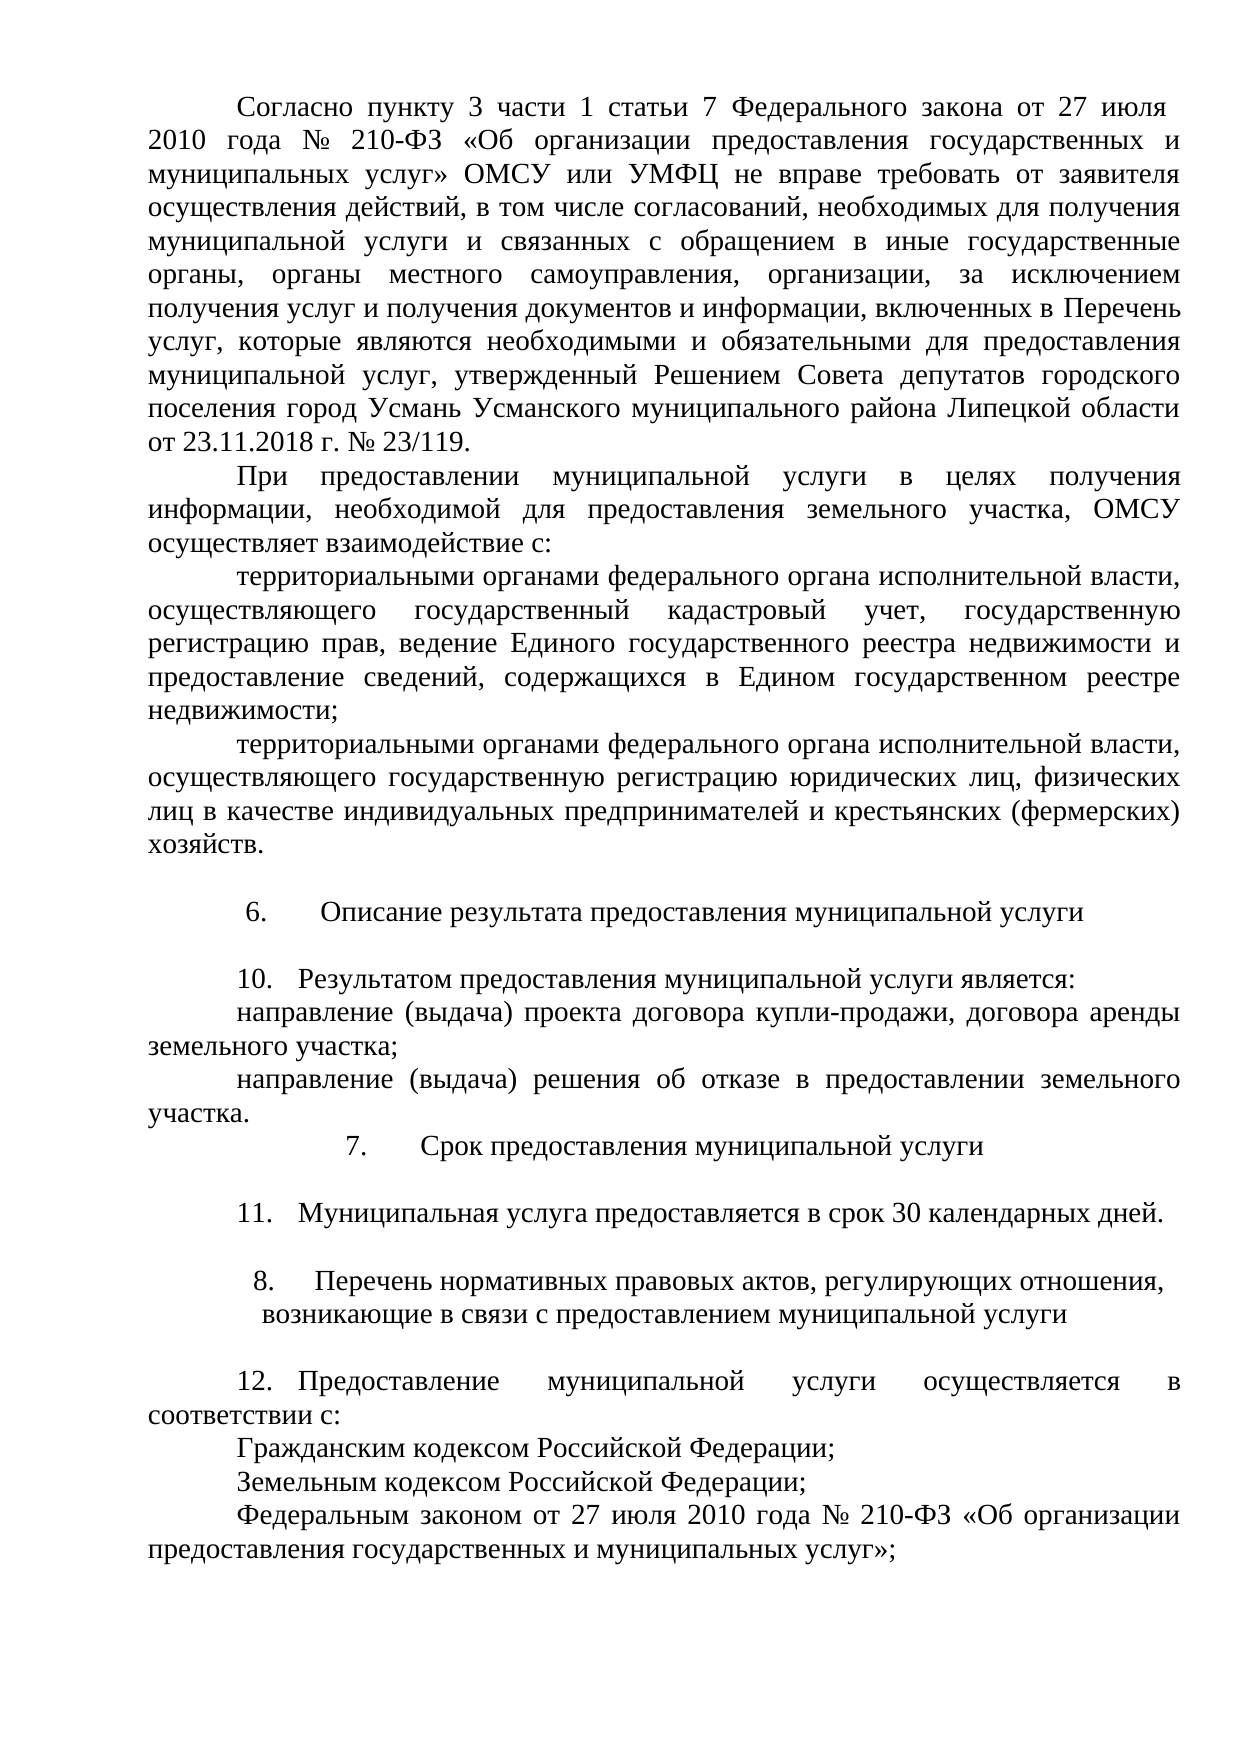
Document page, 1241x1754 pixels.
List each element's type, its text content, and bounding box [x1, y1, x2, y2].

list Результатом предоставления муниципальной услуги является: [148, 961, 1181, 994]
text Земельным кодексом Российской Федерации; [148, 1464, 1181, 1497]
text Гражданским кодексом Российской Федерации; [148, 1430, 1181, 1464]
list Описание результата предоставления муниципальной услуги [148, 894, 1181, 927]
text направление (выдача) решения об отказе в предоставлении земельного участка. [148, 1061, 1181, 1128]
list Муниципальная услуга предоставляется в срок 30 календарных дней. [148, 1196, 1181, 1229]
text направление (выдача) проекта договора купли-продажи, договора аренды земельного участка; [148, 994, 1181, 1061]
list Перечень нормативных правовых актов, регулирующих отношения, возникающие в связи с предоставлением муниципальной услуги [148, 1263, 1181, 1330]
list Срок предоставления муниципальной услуги [148, 1128, 1181, 1162]
text Согласно пункту 3 части 1 статьи 7 Федерального закона от 27 июля 2010 года № 210-ФЗ «Об организации предоставления государственных и муниципальных услуг» ОМСУ или УМФЦ не вправе требовать от заявителя осуществления действий, в том числе согласований, необходимых для получения муниципальной услуги и связанных с обращением в иные государственные органы, органы местного самоуправления, организации, за исключением получения услуг и получения документов и информации, включенных в Перечень услуг, которые являются необходимыми и обязательными для предоставления муниципальной услуг, утвержденный Решением Совета депутатов городского поселения город Усмань Усманского муниципального района Липецкой области от 23.11.2018 г. № 23/119. [148, 89, 1181, 458]
text территориальными органами федерального органа исполнительной власти, осуществляющего государственную регистрацию юридических лиц, физических лиц в качестве индивидуальных предпринимателей и крестьянских (фермерских) хозяйств. [148, 726, 1181, 860]
list Предоставление муниципальной услуги осуществляется в соответствии с: [148, 1363, 1181, 1430]
text Федеральным законом от 27 июля 2010 года № 210-ФЗ «Об организации предоставления государственных и муниципальных услуг»; [148, 1497, 1181, 1564]
text территориальными органами федерального органа исполнительной власти, осуществляющего государственный кадастровый учет, государственную регистрацию прав, ведение Единого государственного реестра недвижимости и предоставление сведений, содержащихся в Едином государственном реестре недвижимости; [148, 558, 1181, 726]
text При предоставлении муниципальной услуги в целях получения информации, необходимой для предоставления земельного участка, ОМСУ осуществляет взаимодействие с: [148, 458, 1181, 558]
